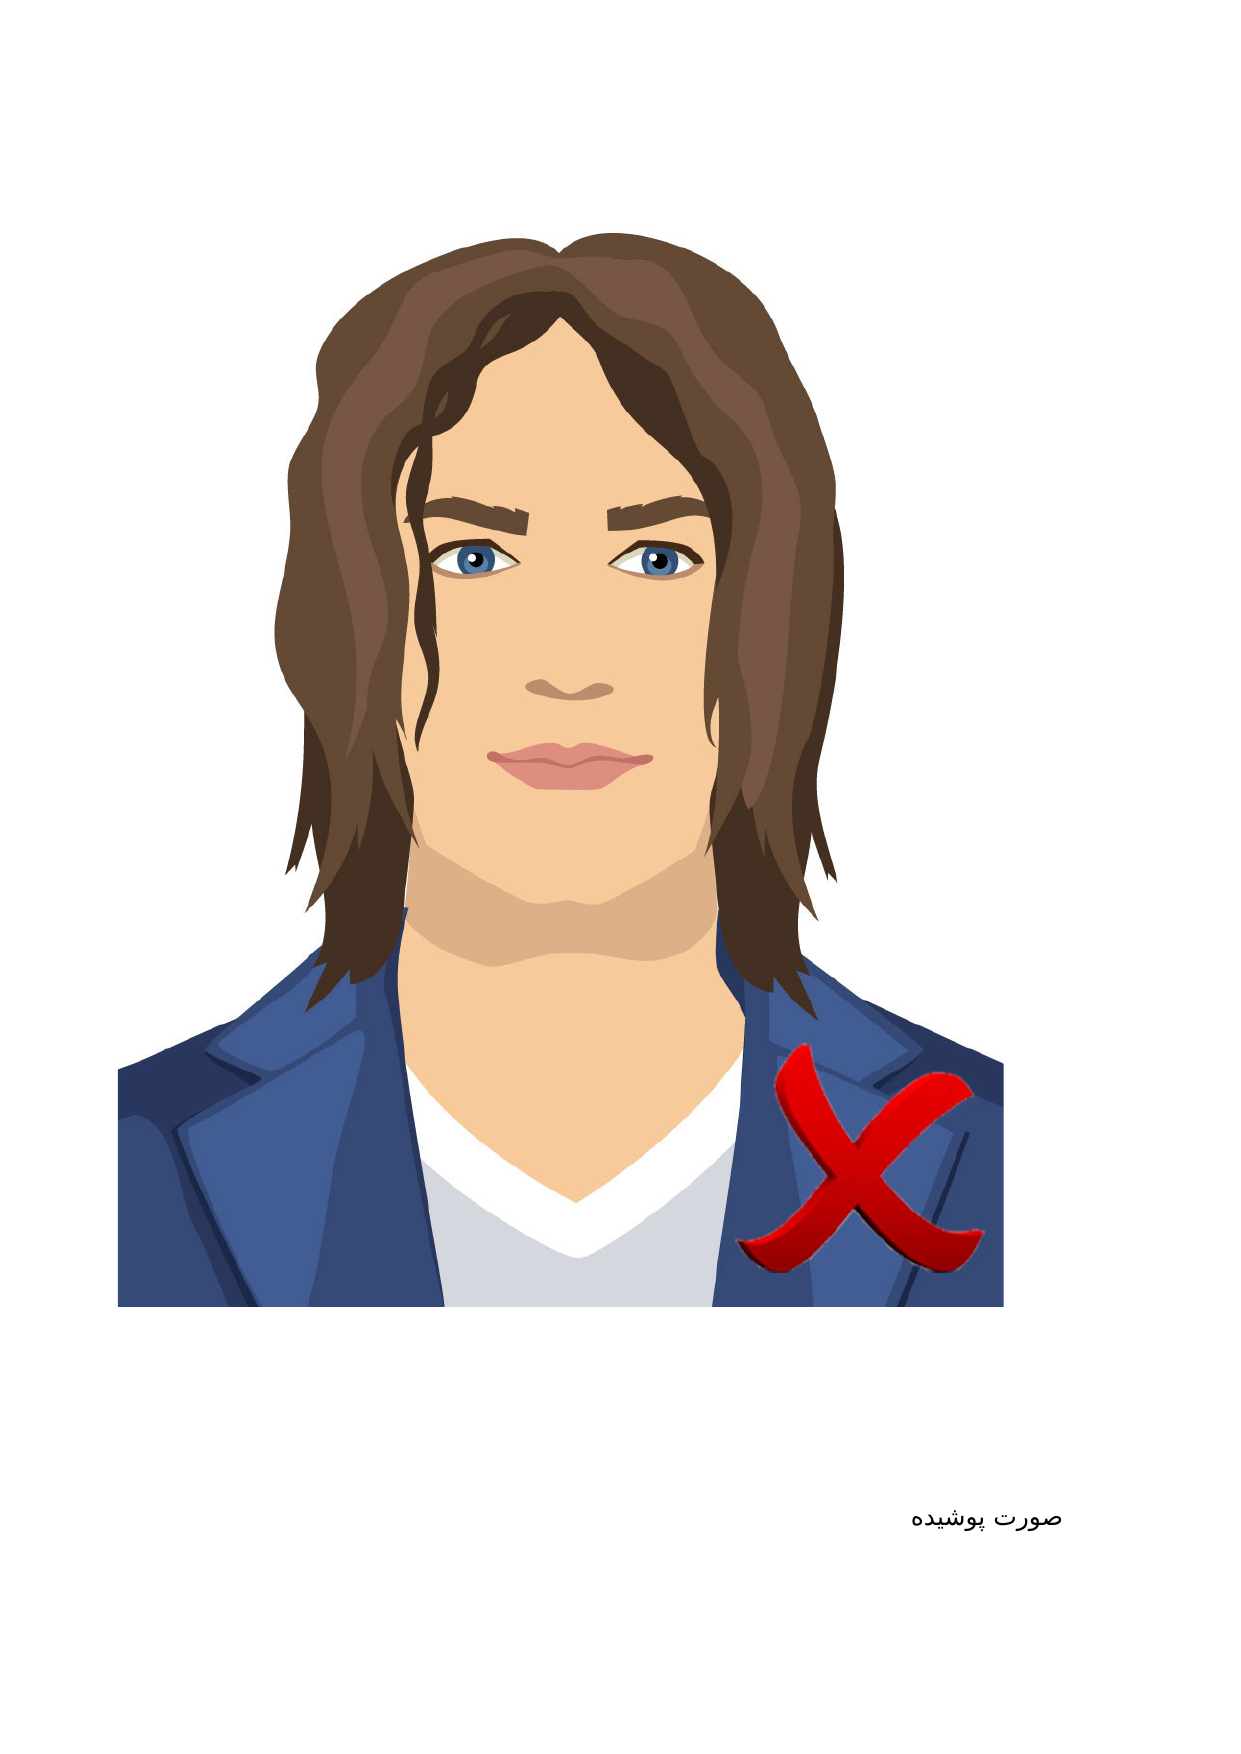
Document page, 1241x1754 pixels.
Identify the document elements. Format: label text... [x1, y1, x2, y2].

picture [117, 177, 1004, 1307]
text صورت پوشیده [177, 1502, 1063, 1531]
